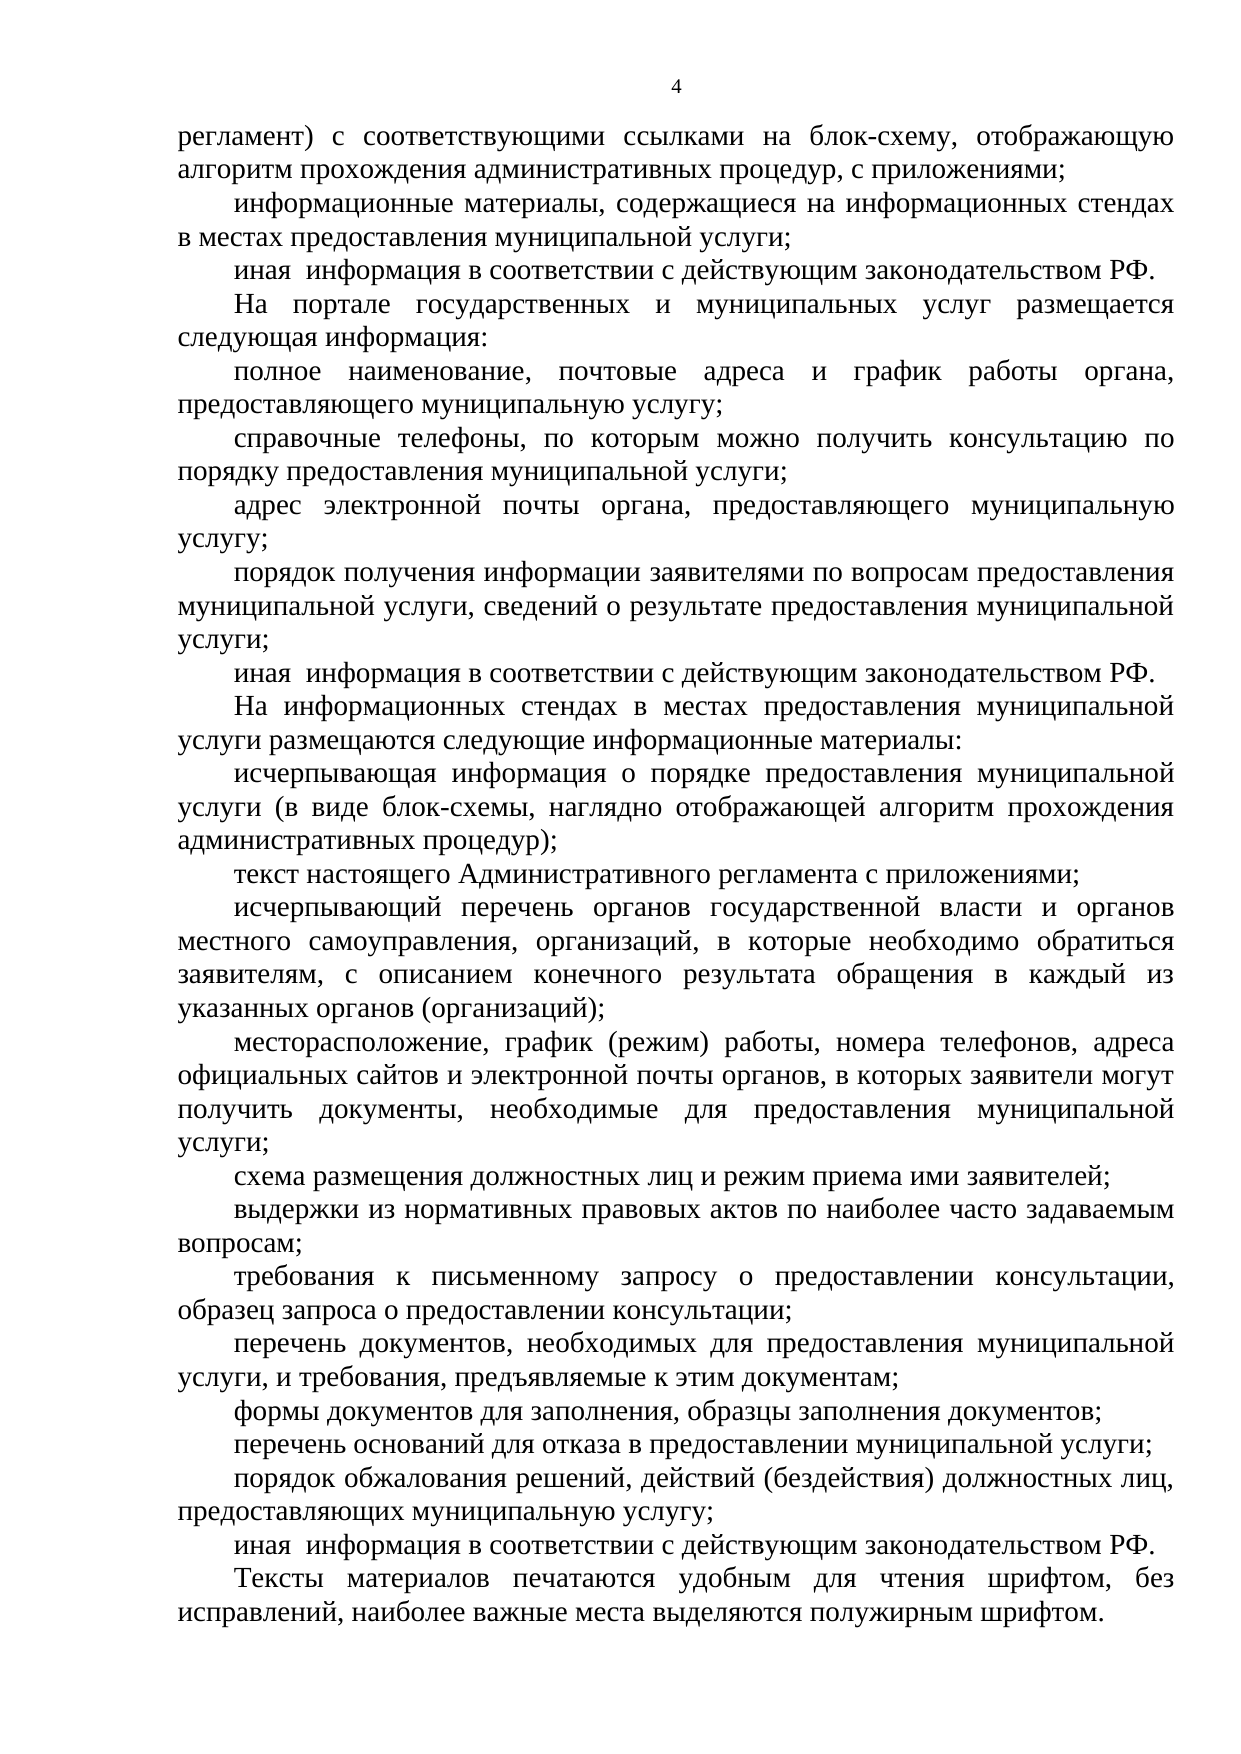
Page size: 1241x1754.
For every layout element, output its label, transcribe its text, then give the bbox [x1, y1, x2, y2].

text порядок получения информации заявителями по вопросам предоставления муниципальной услуги, сведений о результате предоставления муниципальной услуги; [177, 554, 1175, 655]
text схема размещения должностных лиц и режим приема ими заявителей; [177, 1158, 1175, 1191]
text информационные материалы, содержащиеся на информационных стендах в местах предоставления муниципальной услуги; [177, 185, 1175, 252]
text исчерпывающий перечень органов государственной власти и органов местного самоуправления, организаций, в которые необходимо обратиться заявителям, с описанием конечного результата обращения в каждый из указанных органов (организаций); [177, 889, 1175, 1024]
text текст настоящего Административного регламента с приложениями; [177, 856, 1175, 889]
text месторасположение, график (режим) работы, номера телефонов, адреса официальных сайтов и электронной почты органов, в которых заявители могут получить документы, необходимые для предоставления муниципальной услуги; [177, 1024, 1175, 1158]
text формы документов для заполнения, образцы заполнения документов; [177, 1393, 1175, 1426]
text иная информация в соответствии с действующим законодательством РФ. [177, 1527, 1175, 1560]
text иная информация в соответствии с действующим законодательством РФ. [177, 655, 1175, 688]
text требования к письменному запросу о предоставлении консультации, образец запроса о предоставлении консультации; [177, 1258, 1175, 1326]
text порядок обжалования решений, действий (бездействия) должностных лиц, предоставляющих муниципальную услугу; [177, 1460, 1175, 1527]
text выдержки из нормативных правовых актов по наиболее часто задаваемым вопросам; [177, 1191, 1175, 1258]
text полное наименование, почтовые адреса и график работы органа, предоставляющего муниципальную услугу; [177, 353, 1175, 420]
text перечень документов, необходимых для предоставления муниципальной услуги, и требования, предъявляемые к этим документам; [177, 1326, 1175, 1393]
text иная информация в соответствии с действующим законодательством РФ. [177, 252, 1175, 286]
text адрес электронной почты органа, предоставляющего муниципальную услугу; [177, 487, 1175, 554]
text На портале государственных и муниципальных услуг размещается следующая информация: [177, 286, 1175, 353]
text На информационных стендах в местах предоставления муниципальной услуги размещаются следующие информационные материалы: [177, 688, 1175, 755]
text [177, 118, 1175, 185]
text перечень оснований для отказа в предоставлении муниципальной услуги; [177, 1426, 1175, 1460]
text справочные телефоны, по которым можно получить консультацию по порядку предоставления муниципальной услуги; [177, 420, 1175, 487]
text исчерпывающая информация о порядке предоставления муниципальной услуги (в виде блок-схемы, наглядно отображающей алгоритм прохождения административных процедур); [177, 755, 1175, 856]
text Тексты материалов печатаются удобным для чтения шрифтом, без исправлений, наиболее важные места выделяются полужирным шрифтом. [177, 1560, 1175, 1627]
